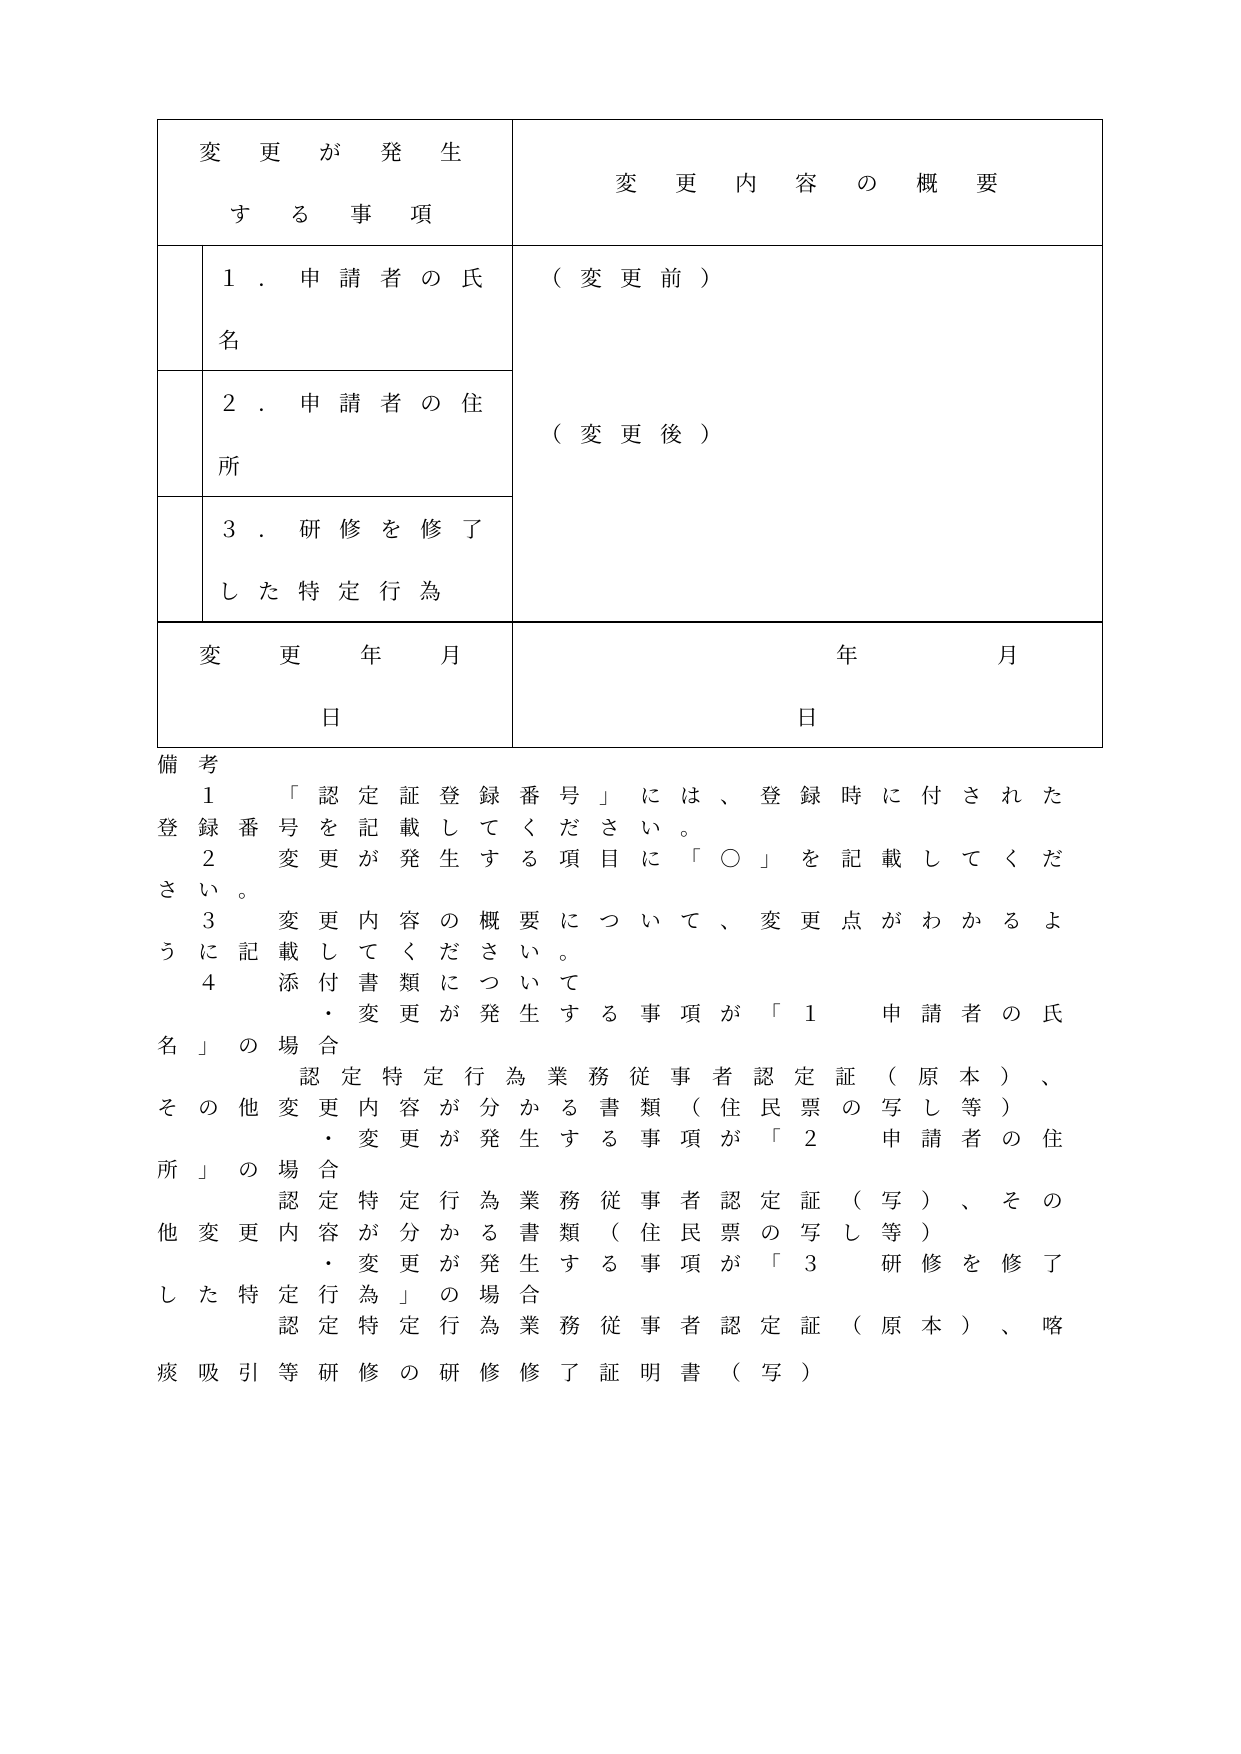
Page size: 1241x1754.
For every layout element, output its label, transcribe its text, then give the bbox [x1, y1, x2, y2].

text ・変更が発生する事項が「２ 申請者の住所」の場合 [158, 1122, 1082, 1184]
text ４ 添付書類について [158, 966, 1082, 997]
text ・変更が発生する事項が「１ 申請者の氏名」の場合 [158, 997, 1082, 1059]
table_cell 変 更 内 容 の 概 要 [513, 120, 1102, 244]
text 備考 [158, 748, 1082, 779]
table_cell [158, 246, 202, 370]
text 認定特定行為業務従事者認定証（原本）、その他変更内容が分かる書類（住民票の写し等） [158, 1059, 1082, 1122]
text 認定特定行為業務従事者認定証（写）、その他変更内容が分かる書類（住民票の写し等） [158, 1184, 1082, 1246]
table_cell ３．研修を修了した特定行為 [203, 497, 512, 621]
text ・変更が発生する事項が「３ 研修を修了した特定行為」の場合 [158, 1246, 1082, 1309]
table_cell 年 月 日 [513, 623, 1102, 747]
table_cell [158, 497, 202, 621]
table_cell 変 更 年 月 日 [158, 623, 512, 747]
text １ 「認定証登録番号」には、登録時に付された登録番号を記載してください。 [158, 779, 1082, 842]
text 認定特定行為業務従事者認定証（原本）、喀痰吸引等研修の研修修了証明書（写） [158, 1309, 1082, 1402]
table_cell [158, 371, 202, 496]
text ３ 変更内容の概要について、変更点がわかるように記載してください。 [158, 904, 1082, 966]
table_cell ２．申請者の住所 [203, 371, 512, 496]
table_cell 変 更 が 発 生 す る 事 項 [158, 120, 512, 244]
table_cell （変更前） （変更後） [513, 246, 1102, 621]
table_cell １．申請者の氏名 [203, 246, 512, 370]
text ２ 変更が発生する項目に「○」を記載してください。 [158, 842, 1082, 904]
